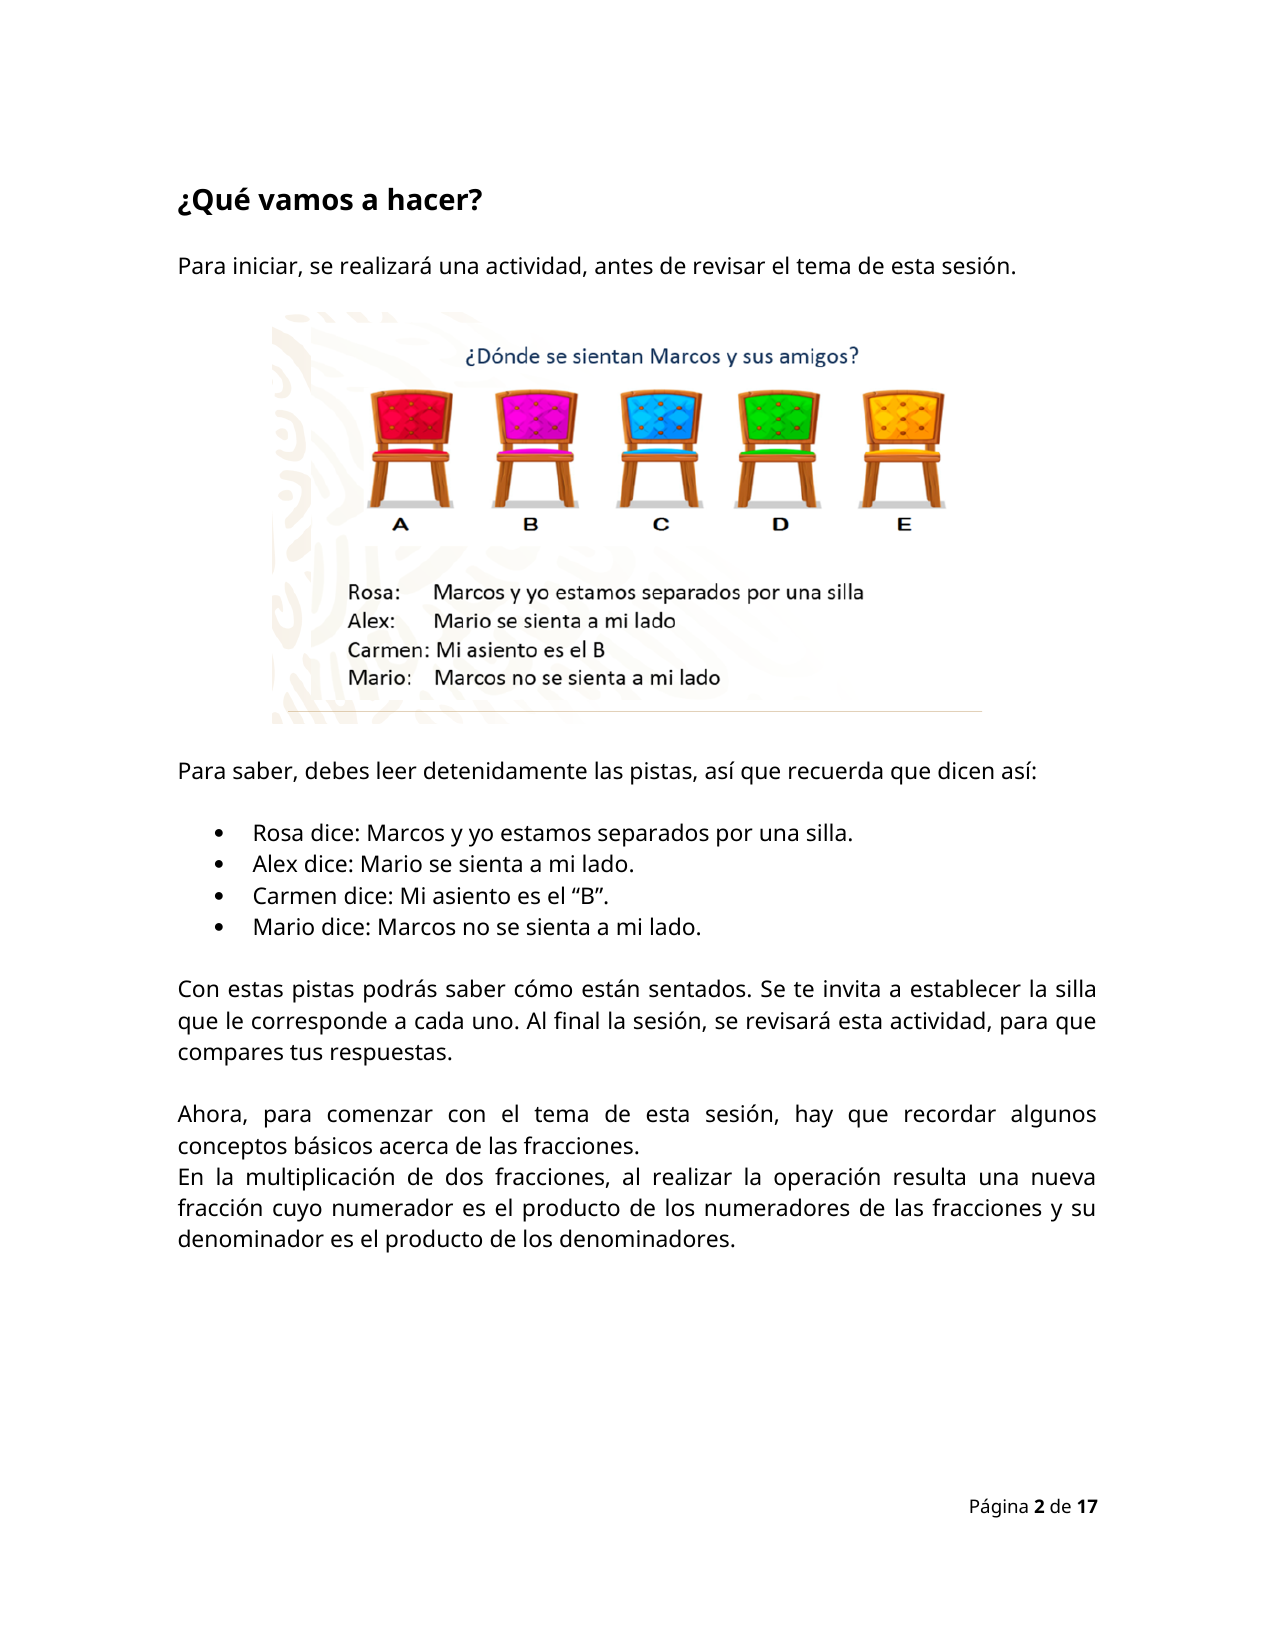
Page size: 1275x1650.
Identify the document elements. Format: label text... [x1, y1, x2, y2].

list Carmen dice: Mi asiento es el “B”. [215, 879, 1098, 911]
text Para saber, debes leer detenidamente las pistas, así que recuerda que dicen así: [177, 754, 1098, 786]
text Con estas pistas podrás saber cómo están sentados. Se te invita a establecer la silla que le corresponde a cada uno. Al final la sesión, se revisará esta actividad, para que compares tus respuestas. [177, 973, 1098, 1067]
picture [272, 312, 1003, 724]
text ¿Qué vamos a hacer? [177, 179, 1098, 218]
text Para iniciar, se realizará una actividad, antes de revisar el tema de esta sesión. [177, 250, 1098, 281]
text En la multiplicación de dos fracciones, al realizar la operación resulta una nueva fracción cuyo numerador es el producto de los numeradores de las fracciones y su denominador es el producto de los denominadores. [177, 1161, 1098, 1254]
list Mario dice: Marcos no se sienta a mi lado. [215, 911, 1098, 942]
list Rosa dice: Marcos y yo estamos separados por una silla. [215, 817, 1098, 848]
text Ahora, para comenzar con el tema de esta sesión, hay que recordar algunos conceptos básicos acerca de las fracciones. [177, 1098, 1098, 1161]
list Alex dice: Mario se sienta a mi lado. [215, 848, 1098, 879]
